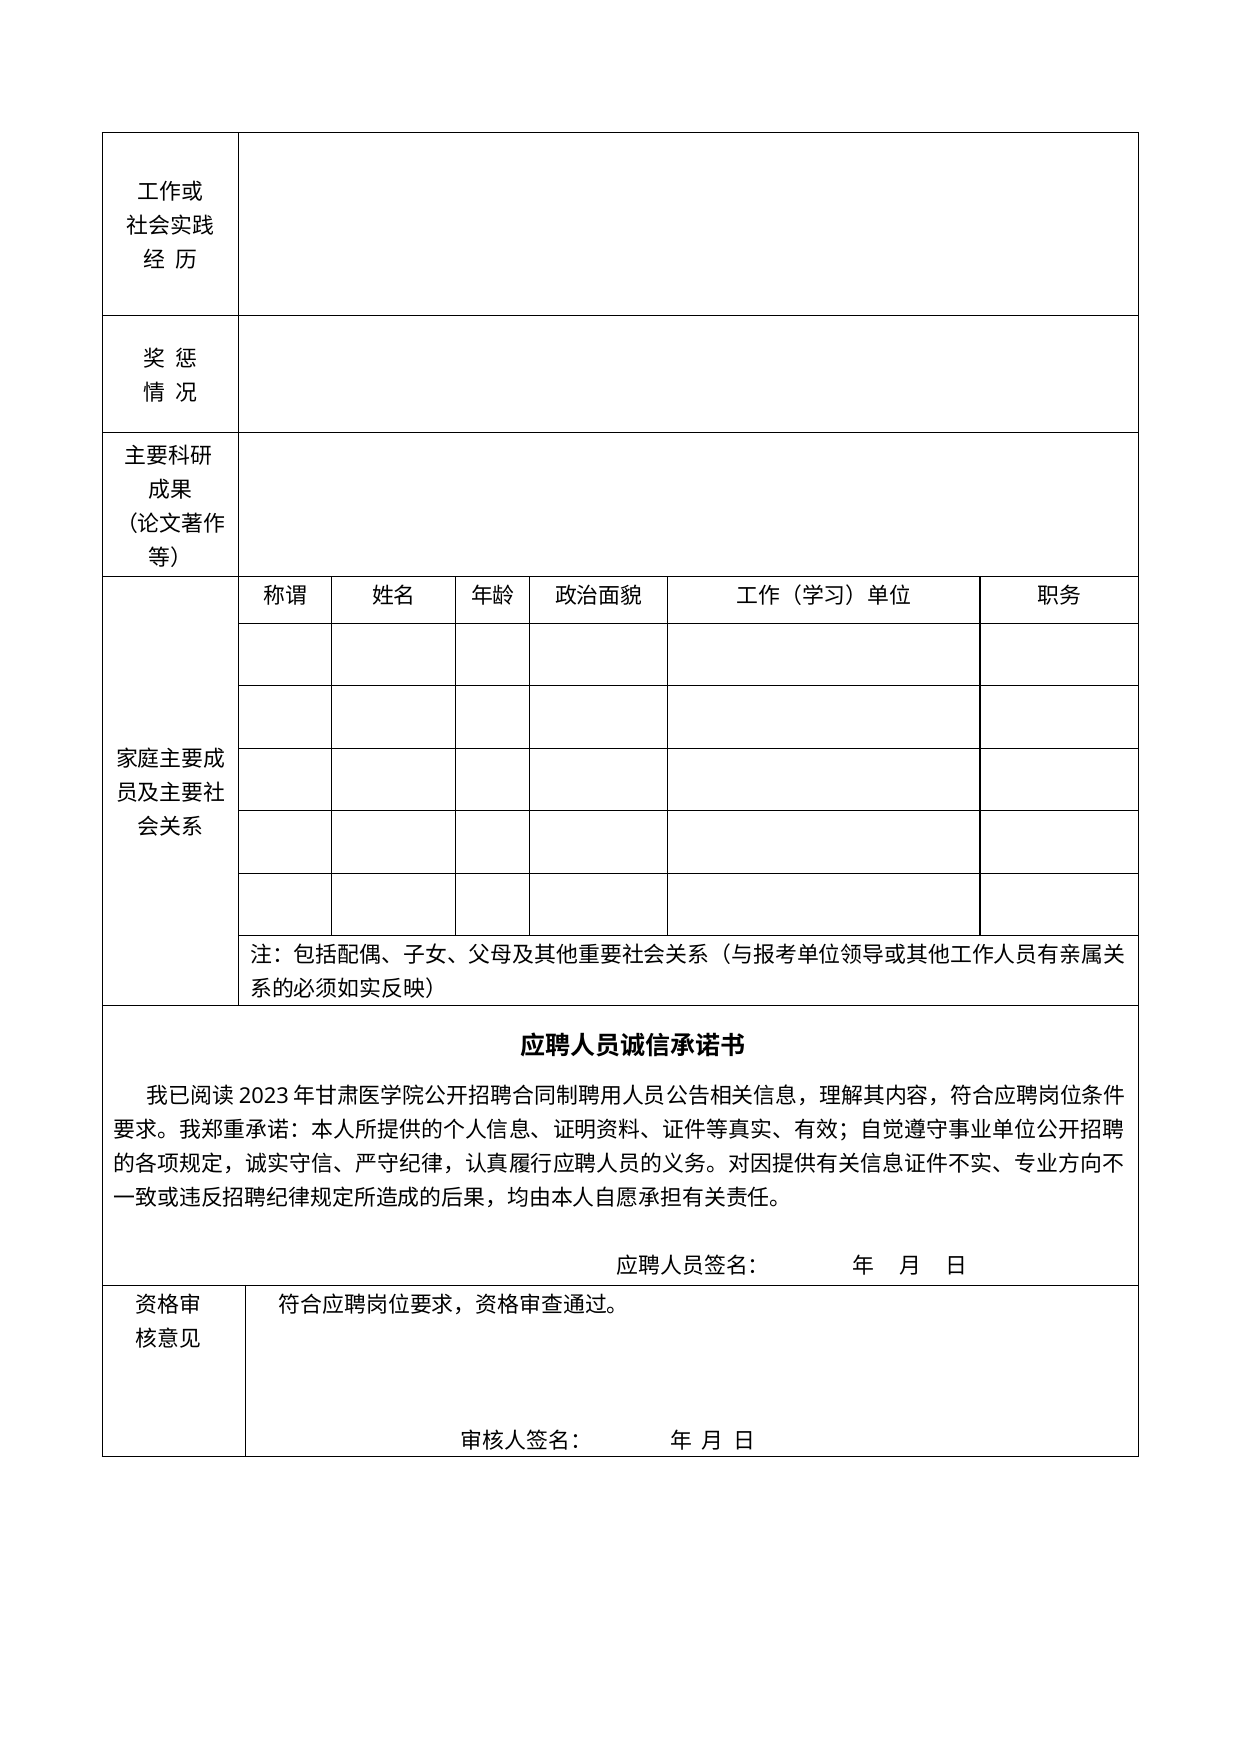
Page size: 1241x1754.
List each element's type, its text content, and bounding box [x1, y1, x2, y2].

table_cell [668, 624, 979, 685]
table_cell [530, 874, 667, 935]
table_cell [981, 624, 1138, 685]
table_cell 称谓 [239, 577, 331, 623]
table_cell [456, 686, 529, 748]
table_cell 工作或 社会实践 经 历 [103, 133, 238, 315]
table_cell 姓名 [332, 577, 455, 623]
table_cell [530, 811, 667, 873]
table_cell [668, 874, 979, 935]
table_cell [332, 749, 455, 810]
table_cell 政治面貌 [530, 577, 667, 623]
table_cell 主要科研 成果 （论文著作等） [103, 433, 238, 576]
table_cell [456, 749, 529, 810]
table_cell [668, 811, 979, 873]
table_cell [530, 624, 667, 685]
table_cell [239, 686, 331, 748]
table_cell 注：包括配偶、子女、父母及其他重要社会关系（与报考单位领导或其他工作人员有亲属关系的必须如实反映） [239, 936, 1138, 1004]
table_cell [981, 874, 1138, 935]
table_cell [981, 686, 1138, 748]
table_cell [332, 811, 455, 873]
table_cell 工作（学习）单位 [668, 577, 979, 623]
table_cell [981, 811, 1138, 873]
table_cell [332, 686, 455, 748]
table_cell [668, 749, 979, 810]
table_cell 奖 惩 情 况 [103, 316, 238, 432]
table_cell [530, 686, 667, 748]
table_cell [456, 624, 529, 685]
table_cell [332, 874, 455, 935]
table_cell [981, 749, 1138, 810]
table_cell [239, 811, 331, 873]
table_cell [239, 624, 331, 685]
table_cell [239, 316, 1138, 432]
table_cell [239, 874, 331, 935]
table_cell 符合应聘岗位要求，资格审查通过。 审核人签名： 年 月 日 [246, 1286, 1138, 1456]
table_cell [456, 874, 529, 935]
table_cell [668, 686, 979, 748]
table_cell [239, 433, 1138, 576]
table_cell 家庭主要成员及主要社会关系 [103, 577, 238, 1004]
table_cell 职务 [981, 577, 1138, 623]
table_cell [239, 749, 331, 810]
table_cell 年龄 [456, 577, 529, 623]
table_cell [332, 624, 455, 685]
table_cell [530, 749, 667, 810]
table_cell 资格审 核意见 [103, 1286, 245, 1456]
table_cell 应聘人员诚信承诺书 我已阅读2023年甘肃医学院公开招聘合同制聘用人员公告相关信息，理解其内容，符合应聘岗位条件要求。我郑重承诺：本人所提供的个人信息、证明资料、证件等真实、有效；自觉遵守事业单位公开招聘的各项规定，诚实守信、严守纪律，认真履行应聘人员的义务。对因提供有关信息证件不实、专业方向不一致或违反招聘纪律规定所造成的后果，均由本人自愿承担有关责任。 应聘人员签名： 年 月 日 [103, 1006, 1138, 1285]
table_cell [239, 133, 1138, 315]
table_cell [456, 811, 529, 873]
